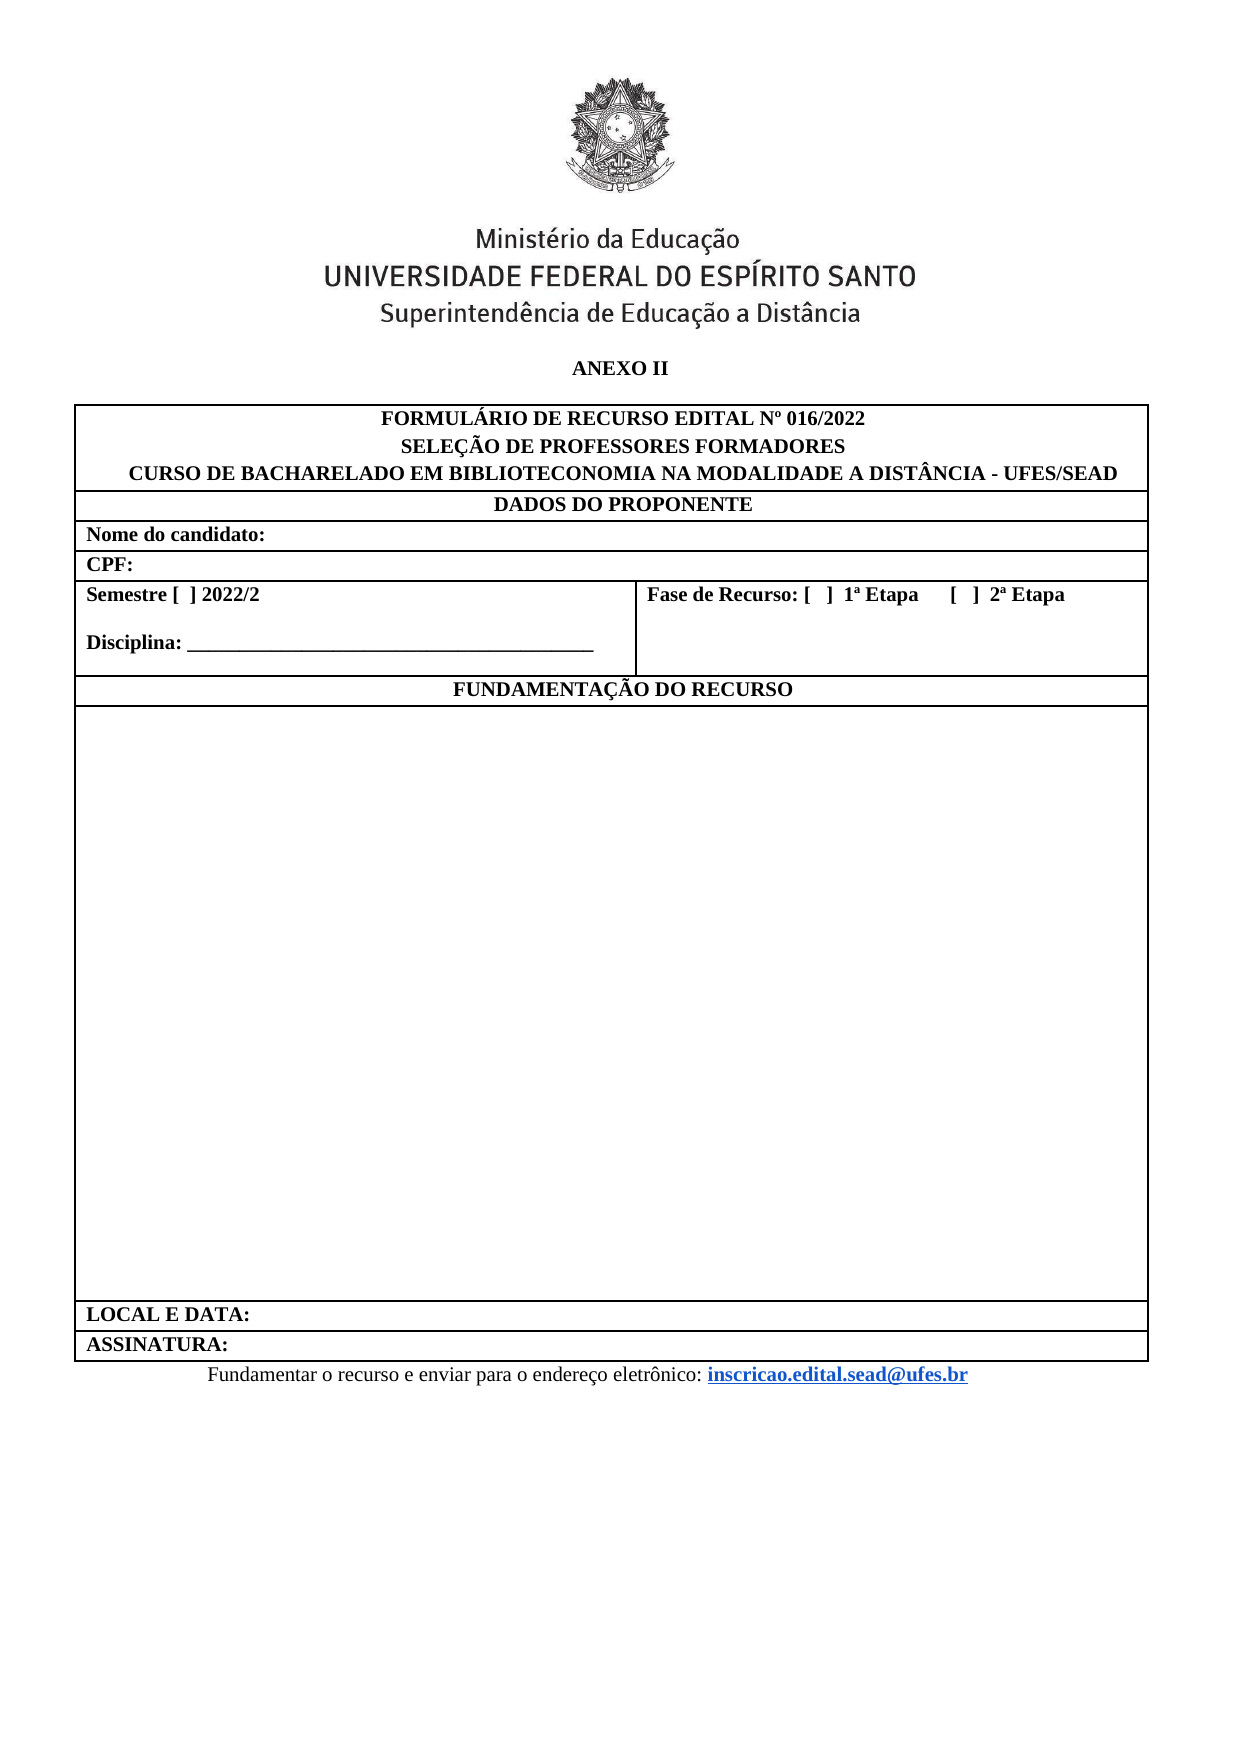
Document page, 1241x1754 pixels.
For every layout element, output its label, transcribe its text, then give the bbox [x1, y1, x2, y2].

table_cell [76, 707, 1147, 1300]
text Fundamentar o recurso e enviar para o endereço eletrônico: inscricao.edital.sead@ufes.br [207, 1362, 1164, 1386]
table_cell Fase de Recurso: [ ] 1ª Etapa [ ] 2ª Etapa [637, 582, 1147, 675]
table_cell FUNDAMENTAÇÃO DO RECURSO [76, 677, 1147, 705]
table_cell ASSINATURA: [76, 1332, 1147, 1360]
table_cell CPF: [76, 552, 1147, 579]
picture [325, 75, 916, 330]
table_cell Semestre [ ] 2022/2 Disciplina: _______________________________________ [76, 582, 635, 675]
table_cell DADOS DO PROPONENTE [76, 492, 1147, 519]
table_cell Nome do candidato: [76, 522, 1147, 549]
table_cell LOCAL E DATA: [76, 1302, 1147, 1330]
table_header FORMULÁRIO DE RECURSO EDITAL Nº 016/2022 SELEÇÃO DE PROFESSORES FORMADORES CURSO DE BACHARELADO EM BIBLIOTECONOMIA NA MODALIDADE A DISTÂNCIA - UFES/SEAD [76, 406, 1147, 489]
text ANEXO II [74, 356, 1166, 380]
